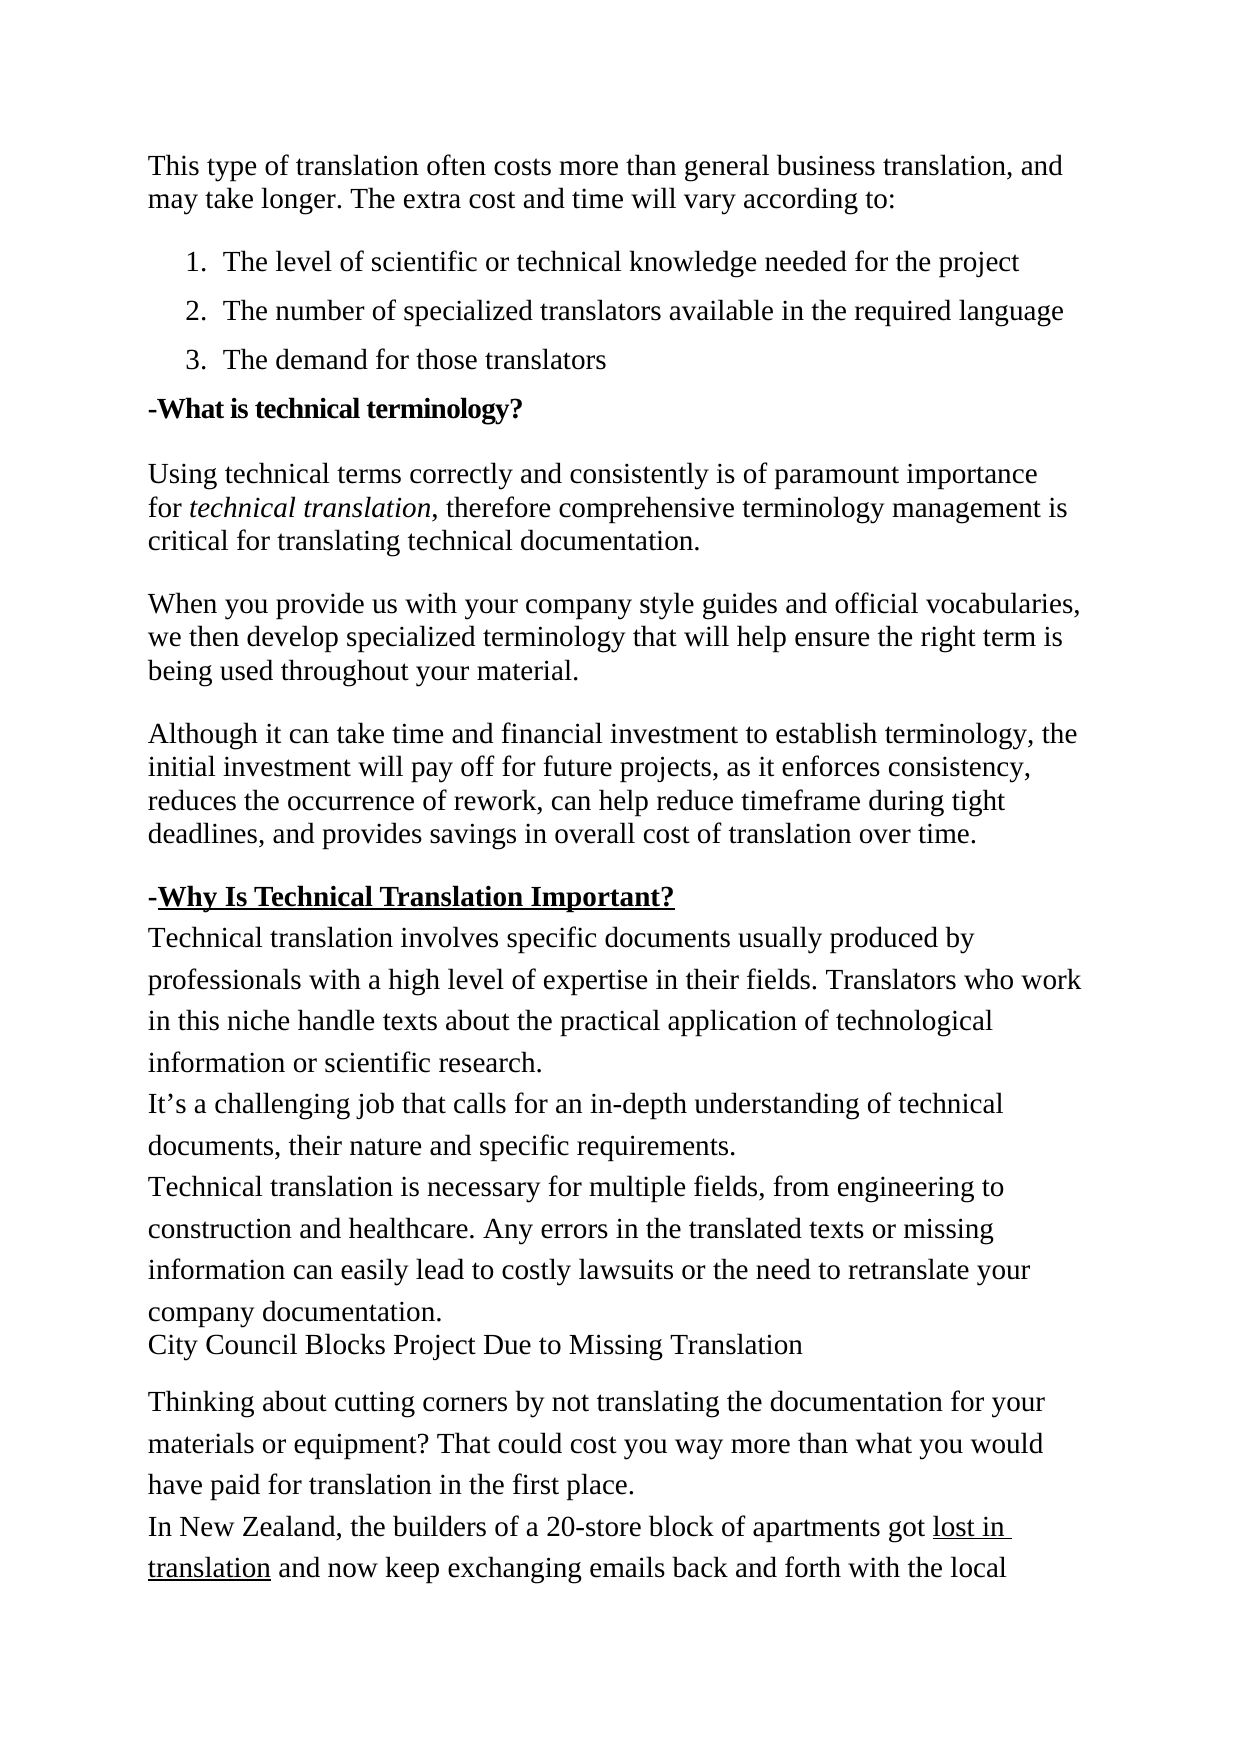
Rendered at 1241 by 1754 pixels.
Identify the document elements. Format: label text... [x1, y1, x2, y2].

text This type of translation often costs more than general business translation, and may take longer. The extra cost and time will vary according to: [148, 148, 1093, 215]
text -What is technical terminology? [148, 391, 1093, 425]
text Technical translation is necessary for multiple fields, from engineering to construction and healthcare. Any errors in the translated texts or missing information can easily lead to costly lawsuits or the need to retranslate your company documentation. [148, 1161, 1093, 1327]
text It’s a challenging job that calls for an in-depth understanding of technical documents, their nature and specific requirements. [148, 1078, 1093, 1161]
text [148, 1501, 1093, 1584]
text When you provide us with your company style guides and official vocabularies, we then develop specialized terminology that will help ensure the right term is being used throughout your material. [148, 586, 1093, 687]
text Thinking about cutting corners by not translating the documentation for your materials or equipment? That could cost you way more than what you would have paid for translation in the first place. [148, 1376, 1093, 1501]
list The number of specialized translators available in the required language [185, 293, 1093, 327]
text Using technical terms correctly and consistently is of paramount importance for technical translation, therefore comprehensive terminology management is critical for translating technical documentation. [148, 456, 1093, 557]
text Although it can take time and financial investment to establish terminology, the initial investment will pay off for future projects, as it enforces consistency, reduces the occurrence of rework, can help reduce timeframe during tight deadlines, and provides savings in overall cost of translation over time. [148, 716, 1093, 850]
list The demand for those translators [185, 342, 1093, 376]
subtitle City Council Blocks Project Due to Missing Translation [148, 1327, 1093, 1361]
list The level of scientific or technical knowledge needed for the project [185, 244, 1093, 277]
subtitle -Why Is Technical Translation Important? [148, 879, 1093, 913]
text Technical translation involves specific documents usually produced by professionals with a high level of expertise in their fields. Translators who work in this niche handle texts about the practical application of technological information or scientific research. [148, 913, 1093, 1078]
